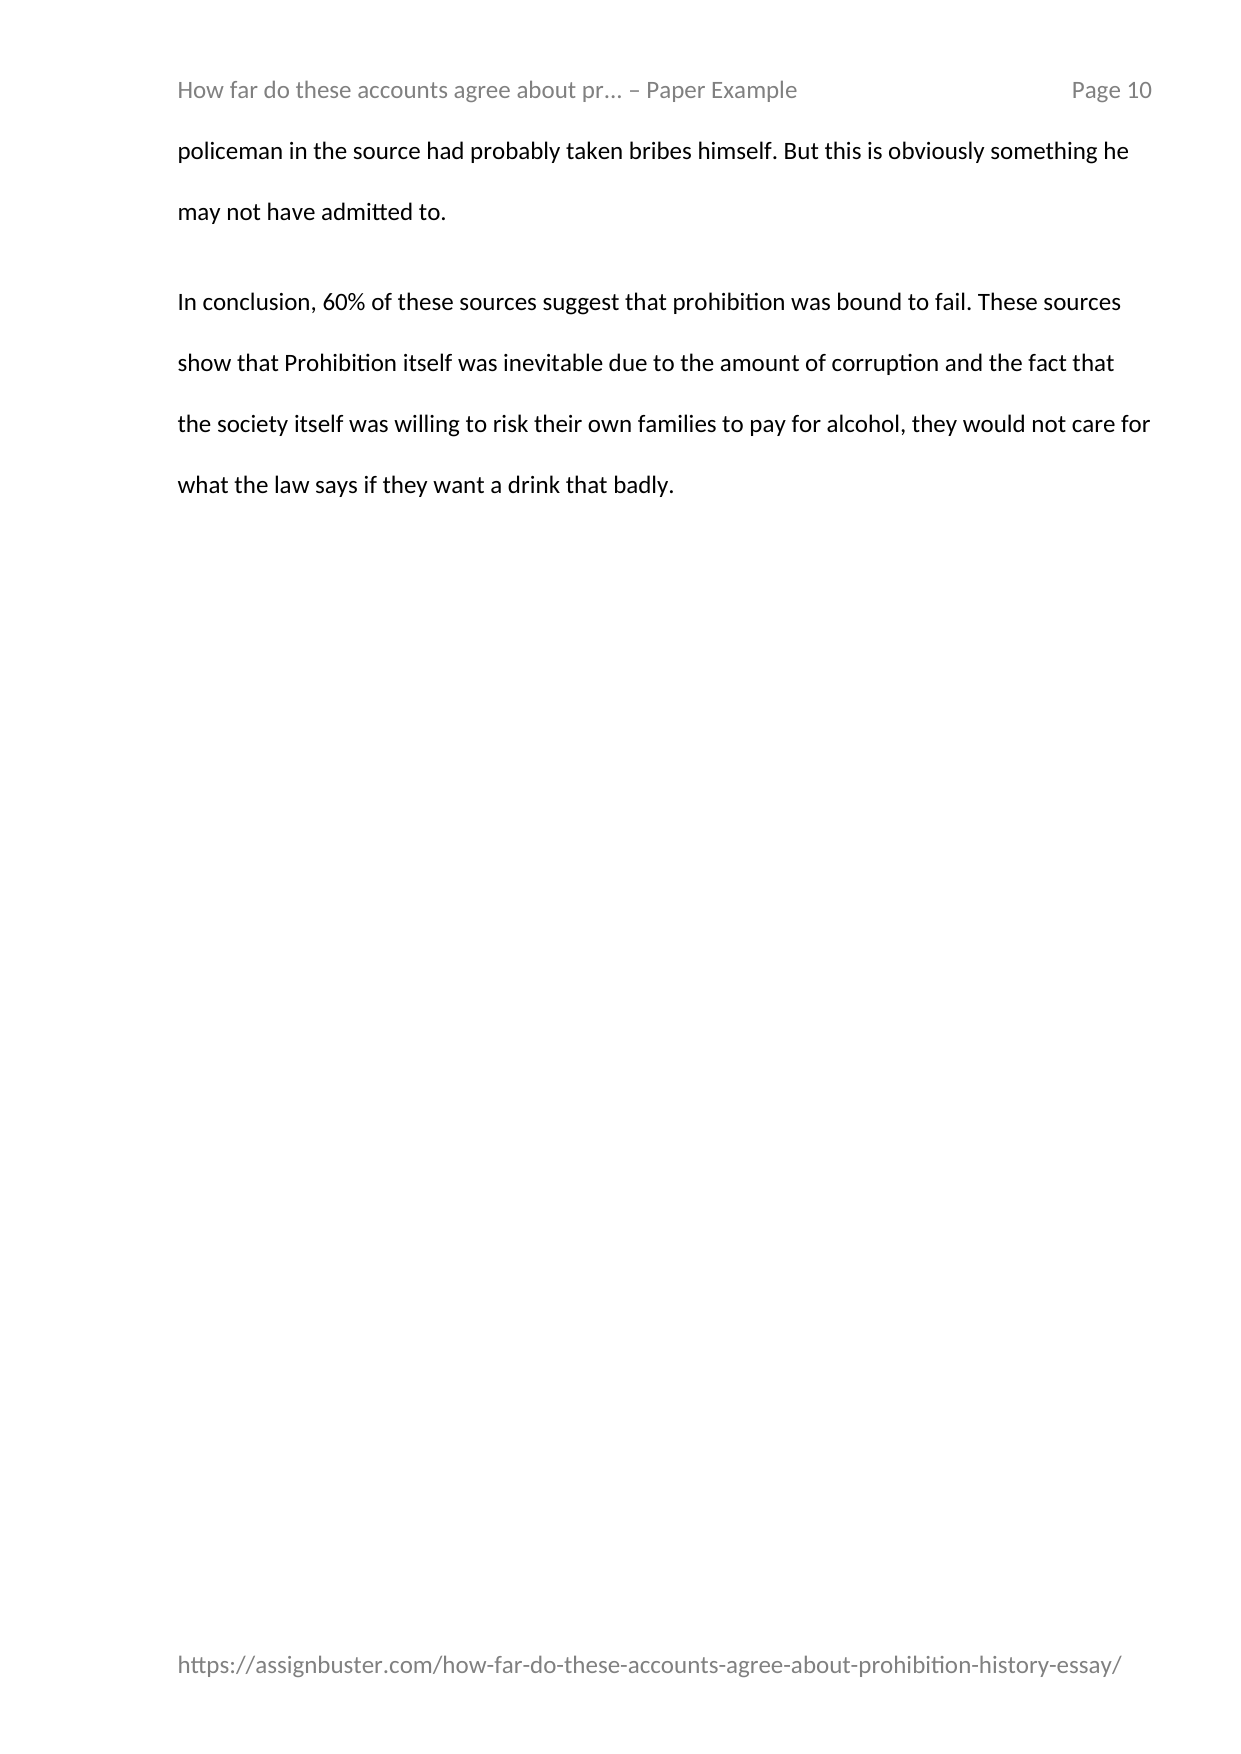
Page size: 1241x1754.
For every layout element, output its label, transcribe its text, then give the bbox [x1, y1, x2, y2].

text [177, 135, 1152, 226]
text In conclusion, 60% of these sources suggest that prohibition was bound to fail. These sources show that Prohibition itself was inevitable due to the amount of corruption and the fact that the society itself was willing to risk their own families to pay for alcohol, they would not care for what the law says if they want a drink that badly. [177, 286, 1152, 500]
